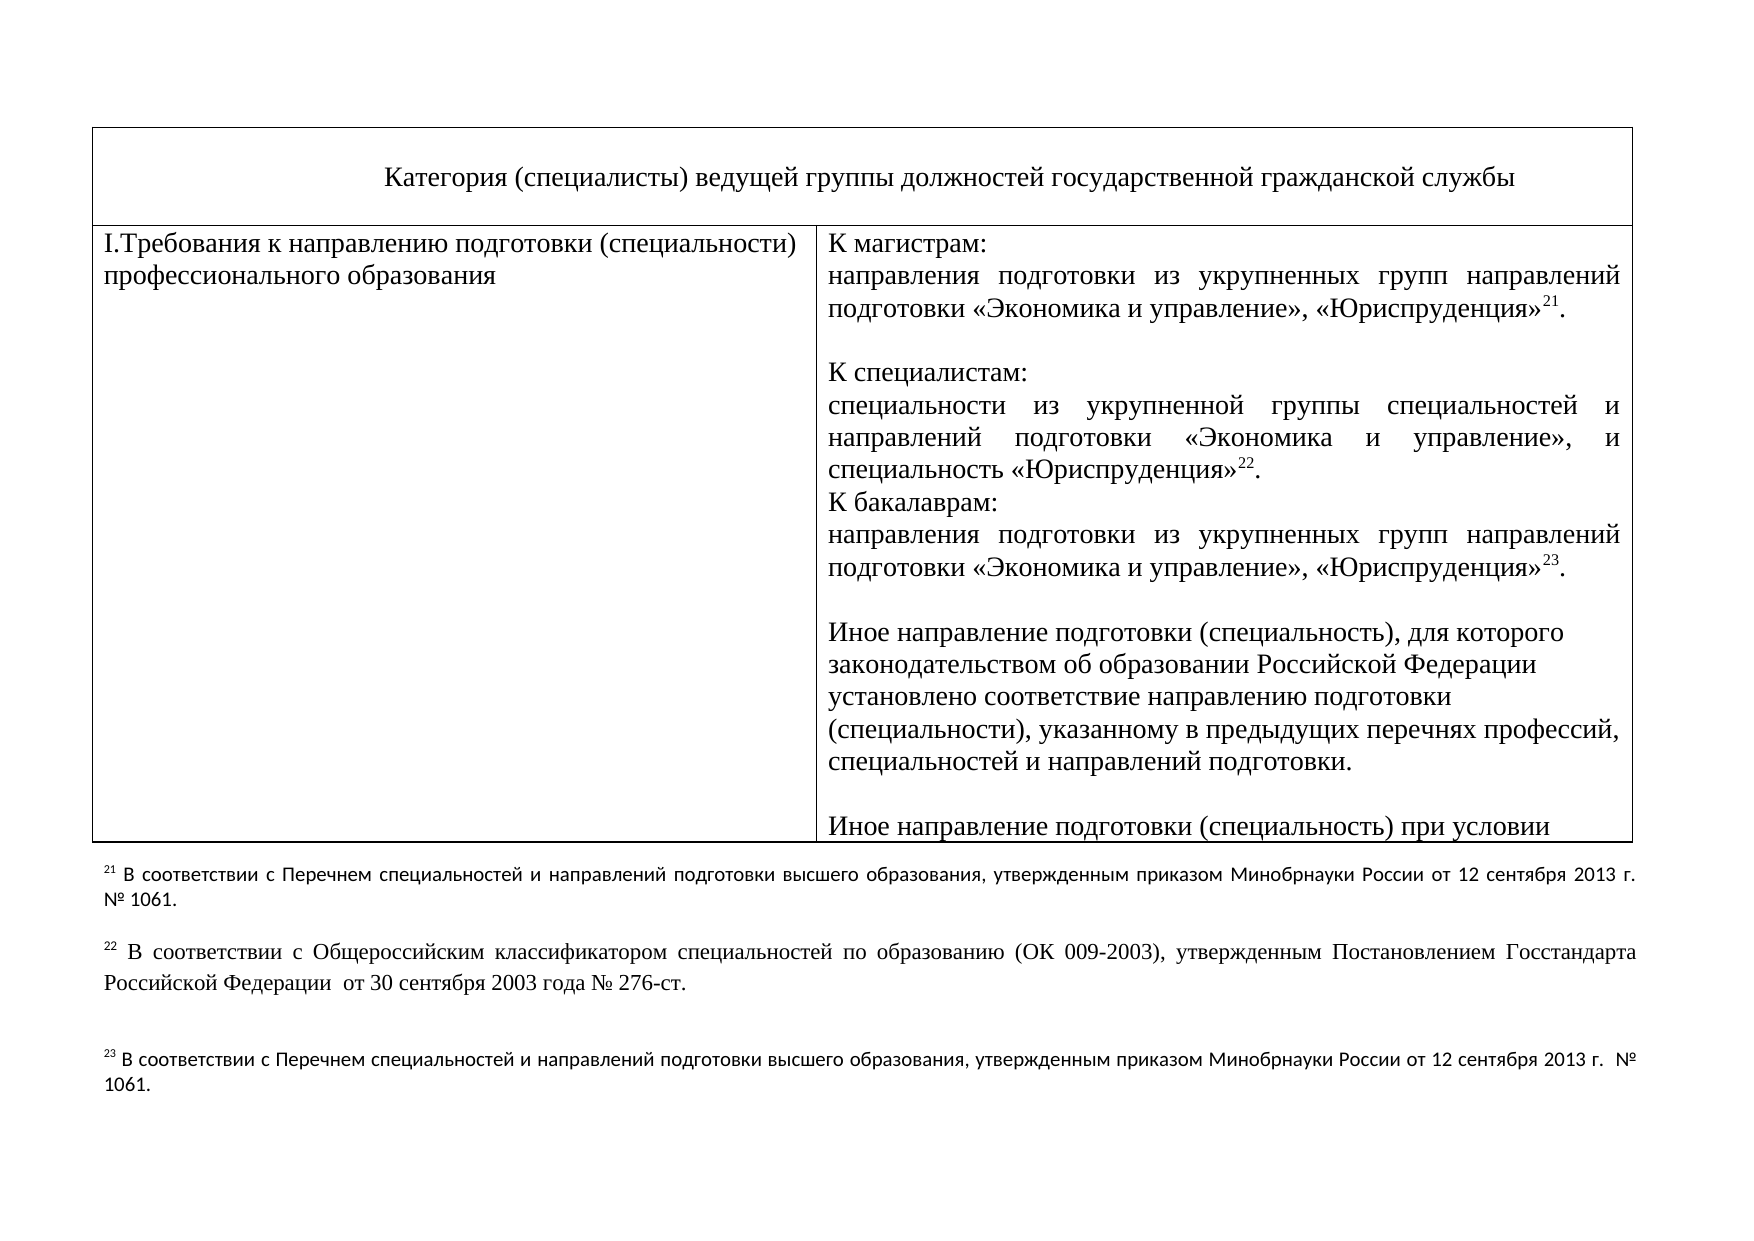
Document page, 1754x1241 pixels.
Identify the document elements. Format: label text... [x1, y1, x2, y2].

table_header Категория (специалисты) ведущей группы должностей государственной гражданской службы [93, 128, 1632, 225]
table_cell К магистрам: направления подготовки из укрупненных групп направлений подготовки «Экономика и управление», «Юриспруденция». К специалистам: специальности из укрупненной группы специальностей и направлений подготовки «Экономика и управление», и специальность «Юриспруденция». К бакалаврам: направления подготовки из укрупненных групп направлений подготовки «Экономика и управление», «Юриспруденция». Иное направление подготовки (специальность), для которого законодательством об образовании Российской Федерации установлено соответствие направлению подготовки (специальности), указанному в предыдущих перечнях профессий, специальностей и направлений подготовки. Иное направление подготовки (специальность) при условии наличия диплома о профессиональной переподготовке по соответствующей программе профессиональной переподготовки объемом более 1000 часов [817, 226, 1632, 841]
table_cell I.Требования к направлению подготовки (специальности) профессионального образования [93, 226, 816, 841]
